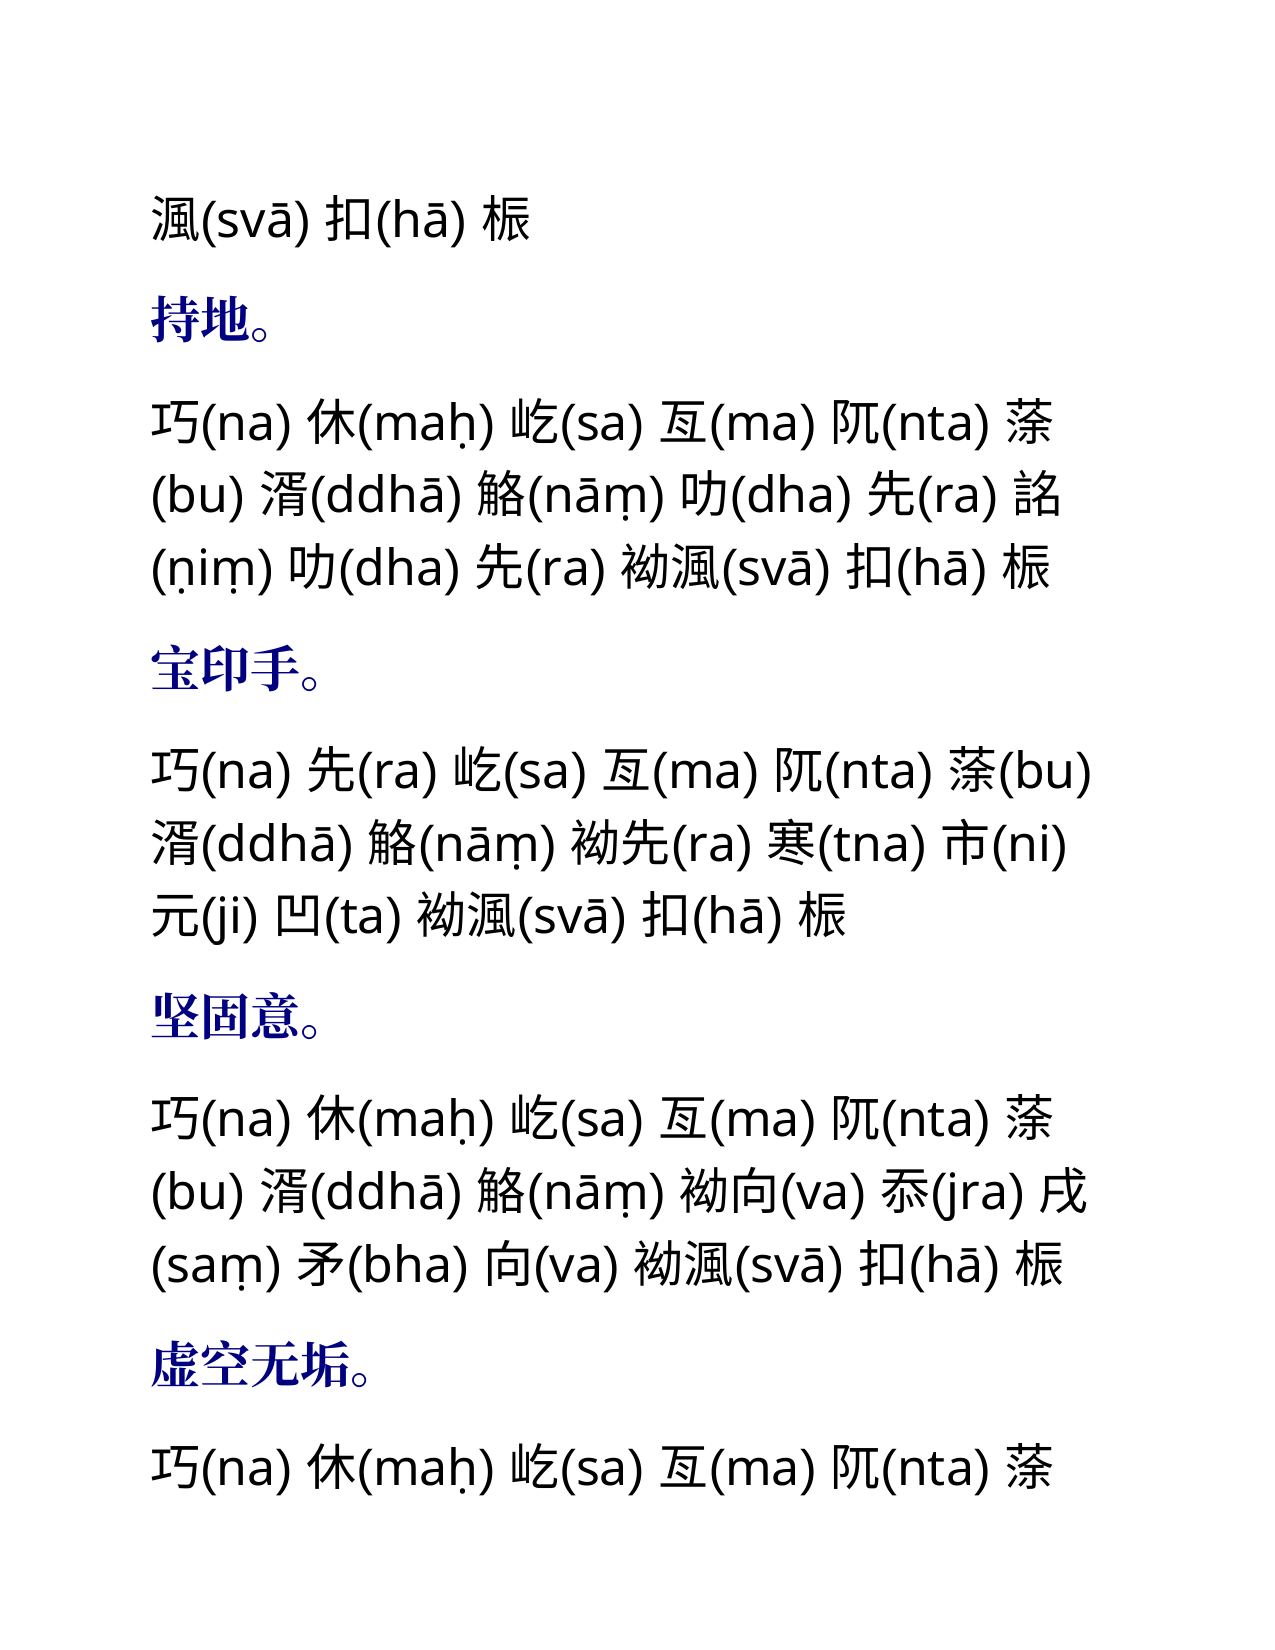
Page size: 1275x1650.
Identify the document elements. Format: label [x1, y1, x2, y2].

table_cell [150, 150, 1125, 1500]
